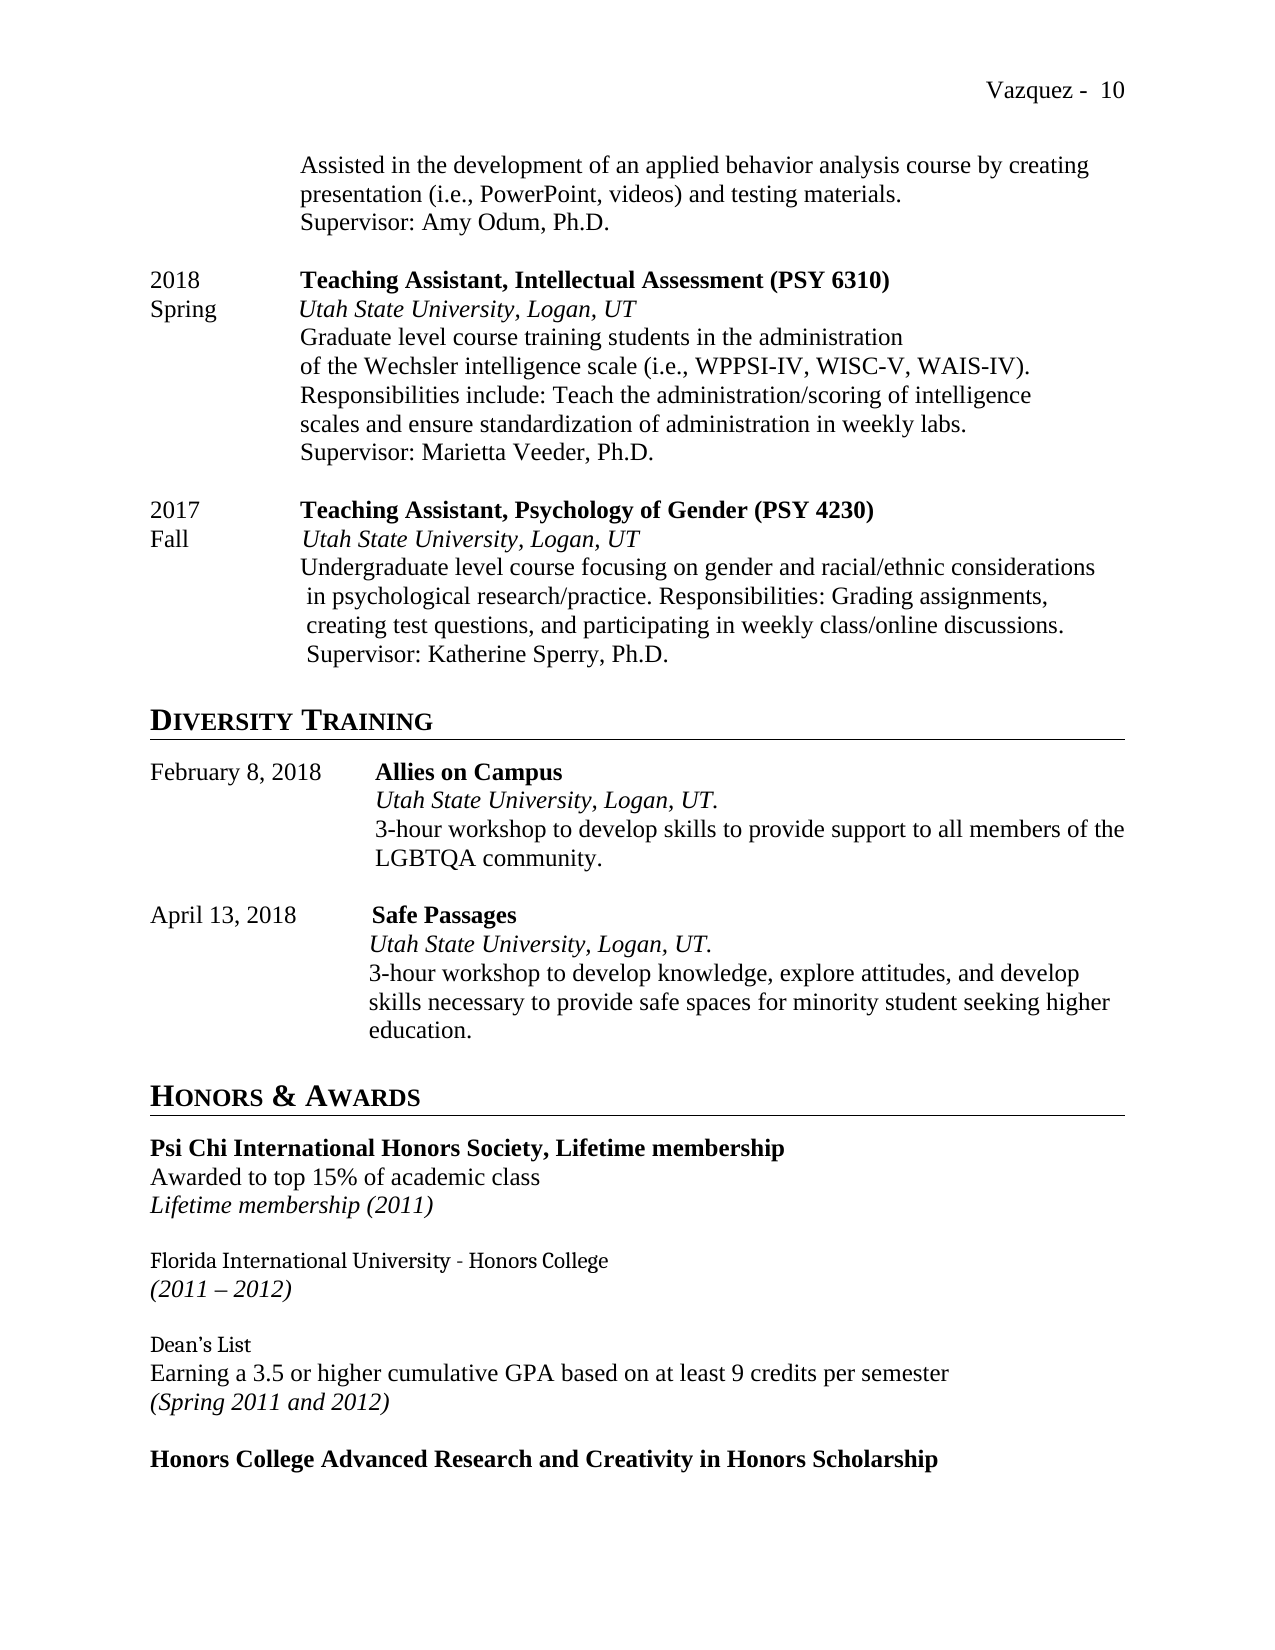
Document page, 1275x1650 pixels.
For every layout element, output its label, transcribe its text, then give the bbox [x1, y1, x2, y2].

text Utah State University, Logan, UT. [150, 929, 1125, 958]
text Honors & Awards [150, 1077, 1125, 1115]
text education. [150, 1015, 1125, 1044]
text in psychological research/practice. Responsibilities: Grading assignments, [150, 581, 1125, 610]
text skills necessary to provide safe spaces for minority student seeking higher [150, 987, 1125, 1015]
text 2018 Teaching Assistant, Intellectual Assessment (PSY 6310) [150, 265, 1125, 294]
text 2017 Teaching Assistant, Psychology of Gender (PSY 4230) [150, 495, 1125, 524]
text 3-hour workshop to develop skills to provide support to all members of the [150, 814, 1125, 843]
text Responsibilities include: Teach the administration/scoring of intelligence [150, 380, 1125, 409]
text Undergraduate level course focusing on gender and racial/ethnic considerations [150, 552, 1125, 581]
text of the Wechsler intelligence scale (i.e., WPPSI-IV, WISC-V, WAIS-IV). [150, 351, 1125, 380]
text Awarded to top 15% of academic class [150, 1162, 1125, 1191]
text Supervisor: Amy Odum, Ph.D. [150, 207, 1125, 236]
text Assisted in the development of an applied behavior analysis course by creating [150, 150, 1125, 179]
text February 8, 2018 Allies on Campus [150, 757, 1125, 785]
text LGBTQA community. [150, 843, 1125, 872]
text Graduate level course training students in the administration [150, 322, 1125, 351]
text Lifetime membership (2011) [150, 1191, 1125, 1219]
text Fall Utah State University, Logan, UT [150, 524, 1125, 552]
text presentation (i.e., PowerPoint, videos) and testing materials. [150, 179, 1125, 207]
text Psi Chi International Honors Society, Lifetime membership [150, 1133, 1125, 1162]
text Supervisor: Katherine Sperry, Ph.D. [150, 639, 1125, 667]
text Utah State University, Logan, UT. [150, 785, 1125, 814]
text creating test questions, and participating in weekly class/online discussions. [150, 610, 1125, 639]
text scales and ensure standardization of administration in weekly labs. [150, 409, 1125, 437]
text 3-hour workshop to develop knowledge, explore attitudes, and develop [150, 958, 1125, 987]
text April 13, 2018 Safe Passages [150, 900, 1125, 929]
text Spring Utah State University, Logan, UT [150, 294, 1125, 322]
list Honors College Advanced Research and Creativity in Honors Scholarship [150, 1444, 1125, 1473]
text Diversity Training [150, 701, 1125, 739]
text Supervisor: Marietta Veeder, Ph.D. [150, 437, 1125, 466]
text (2011 – 2012) [150, 1274, 1125, 1303]
